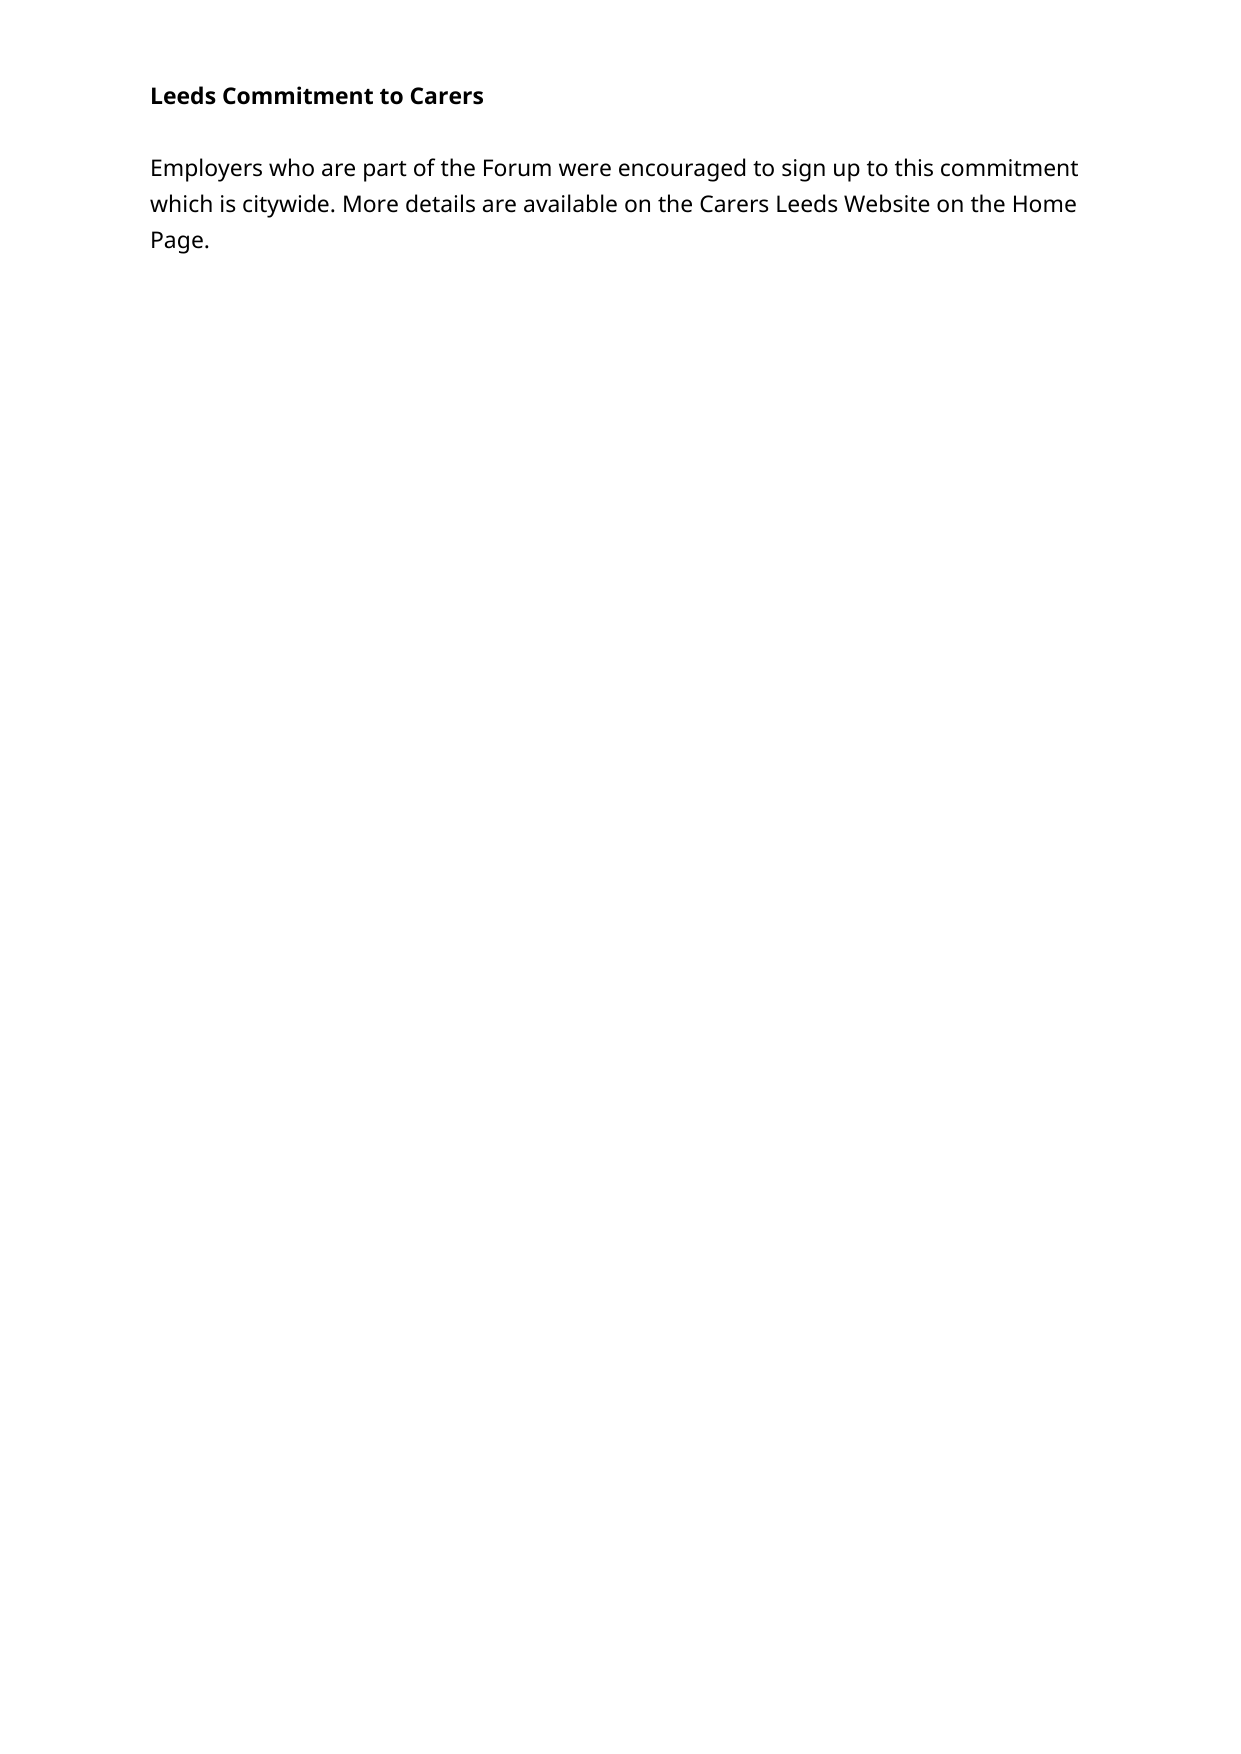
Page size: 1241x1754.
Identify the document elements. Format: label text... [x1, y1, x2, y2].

text Leeds Commitment to Carers [150, 80, 1090, 111]
text Employers who are part of the Forum were encouraged to sign up to this commitment which is citywide. More details are available on the Carers Leeds Website on the Home Page. [150, 152, 1090, 255]
